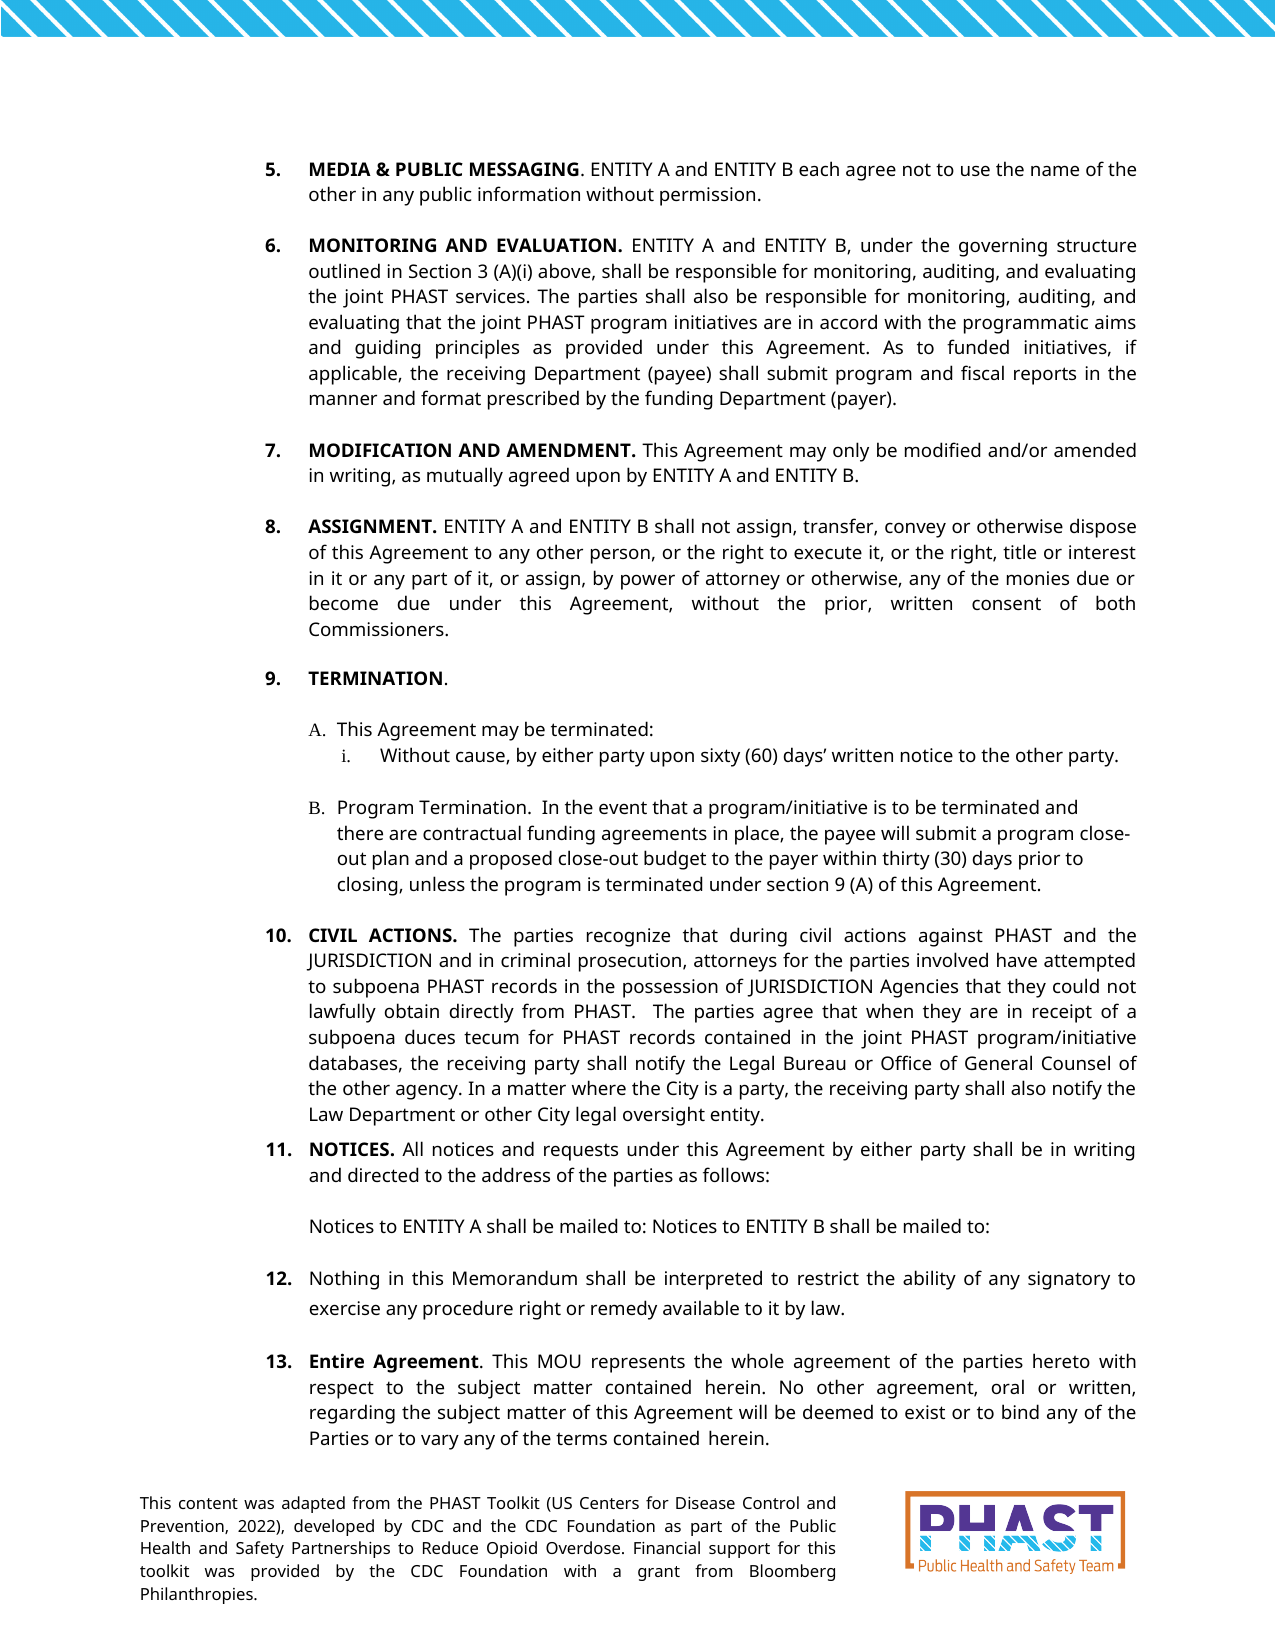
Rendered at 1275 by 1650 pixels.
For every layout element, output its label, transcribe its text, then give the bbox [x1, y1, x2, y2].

list Entire Agreement. This MOU represents the whole agreement of the parties hereto with respect to the subject matter contained herein. No other agreement, oral or written, regarding the subject matter of this Agreement will be deemed to exist or to bind any of the Parties or to vary any of the terms contained herein. [265, 1348, 1137, 1451]
list CIVIL ACTIONS. The parties recognize that during civil actions against PHAST and the JURISDICTION and in criminal prosecution, attorneys for the parties involved have attempted to subpoena PHAST records in the possession of JURISDICTION Agencies that they could not lawfully obtain directly from PHAST. The parties agree that when they are in receipt of a subpoena duces tecum for PHAST records contained in the joint PHAST program/initiative databases, the receiving party shall notify the Legal Bureau or Office of General Counsel of the other agency. In a matter where the City is a party, the receiving party shall also notify the Law Department or other City legal oversight entity. [265, 922, 1137, 1126]
list Program Termination. In the event that a program/initiative is to be terminated and there are contractual funding agreements in place, the payee will submit a program close-out plan and a proposed close-out budget to the payer within thirty (30) days prior to closing, unless the program is terminated under section 9 (A) of this Agreement. [308, 794, 1137, 896]
list MEDIA & PUBLIC MESSAGING. ENTITY A and ENTITY B each agree not to use the name of the other in any public information without permission. [265, 156, 1137, 207]
list MONITORING AND EVALUATION. ENTITY A and ENTITY B, under the governing structure outlined in Section 3 (A)(i) above, shall be responsible for monitoring, auditing, and evaluating the joint PHAST services. The parties shall also be responsible for monitoring, auditing, and evaluating that the joint PHAST program initiatives are in accord with the programmatic aims and guiding principles as provided under this Agreement. As to funded initiatives, if applicable, the receiving Department (payee) shall submit program and fiscal reports in the manner and format prescribed by the funding Department (payer). [265, 232, 1137, 411]
list MODIFICATION AND AMENDMENT. This Agreement may only be modified and/or amended in writing, as mutually agreed upon by ENTITY A and ENTITY B. [265, 437, 1137, 488]
picture [905, 1491, 1125, 1574]
text Notices to ENTITY A shall be mailed to: Notices to ENTITY B shall be mailed to: [308, 1213, 1137, 1239]
list Nothing in this Memorandum shall be interpreted to restrict the ability of any signatory to exercise any procedure right or remedy available to it by law. [265, 1265, 1137, 1322]
list ASSIGNMENT. ENTITY A and ENTITY B shall not assign, transfer, convey or otherwise dispose of this Agreement to any other person, or the right to execute it, or the right, title or interest in it or any part of it, or assign, by power of attorney or otherwise, any of the monies due or become due under this Agreement, without the prior, written consent of both Commissioners. [265, 514, 1137, 641]
list Without cause, by either party upon sixty (60) days’ written notice to the other party. [341, 743, 1137, 768]
list TERMINATION. [265, 665, 1137, 690]
list This Agreement may be terminated: [308, 717, 1137, 742]
list NOTICES. All notices and requests under this Agreement by either party shall be in writing and directed to the address of the parties as follows: [265, 1136, 1137, 1187]
picture [1, 0, 1275, 37]
